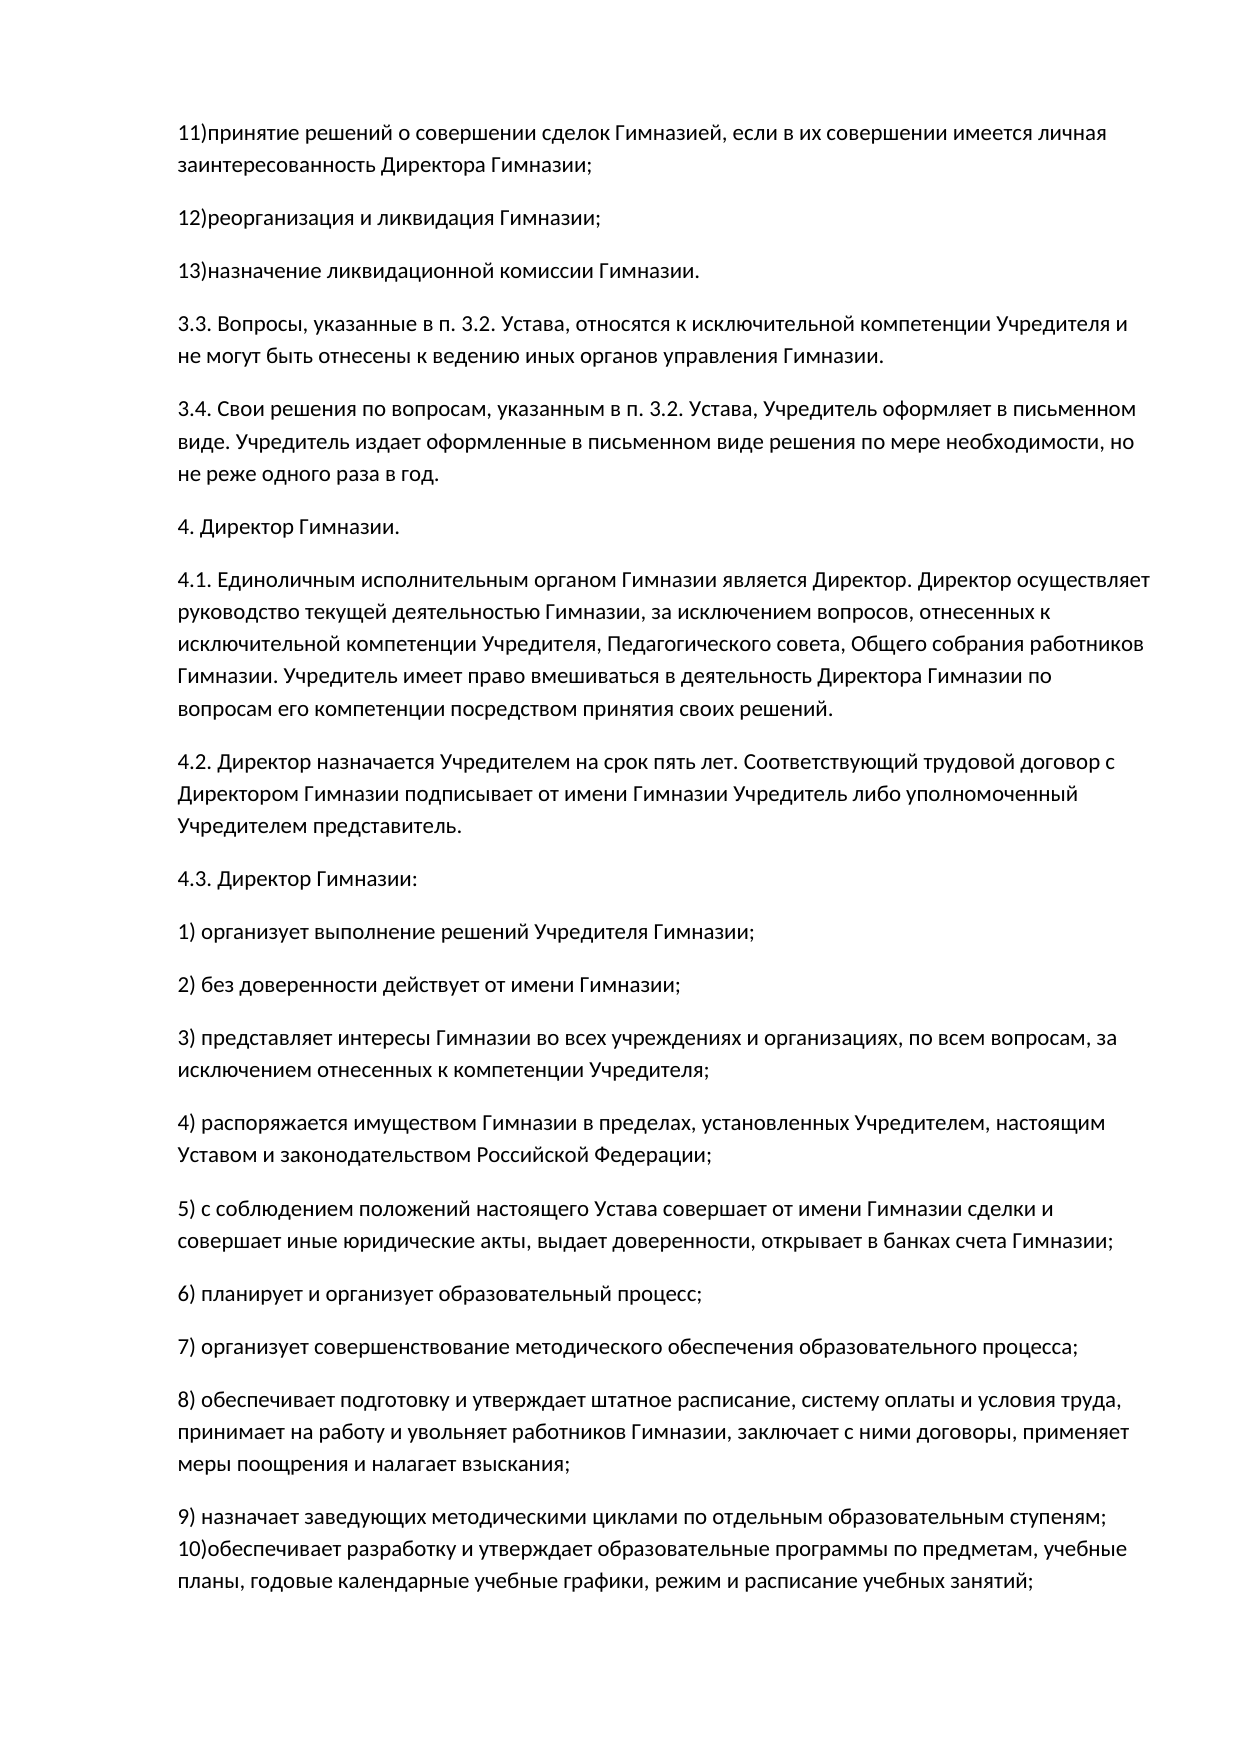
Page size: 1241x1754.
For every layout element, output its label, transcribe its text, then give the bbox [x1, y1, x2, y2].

text 3.3. Вопросы, указанные в п. 3.2. Устава, относятся к исключительной компетенции Учредителя и не могут быть отнесены к ведению иных органов управления Гимназии. [177, 309, 1152, 369]
text 12)реорганизация и ликвидация Гимназии; [177, 203, 1152, 231]
text 3.4. Свои решения по вопросам, указанным в п. 3.2. Устава, Учредитель оформляет в письменном виде. Учредитель издает оформленные в письменном виде решения по мере необходимости, но не реже одного раза в год. [177, 394, 1152, 487]
text 6) планирует и организует образовательный процесс; [177, 1279, 1152, 1307]
text 4. Директор Гимназии. [177, 512, 1152, 540]
text 1) организует выполнение решений Учредителя Гимназии; [177, 917, 1152, 945]
text 7) организует совершенствование методического обеспечения образовательного процесса; [177, 1332, 1152, 1360]
text 4.2. Директор назначается Учредителем на срок пять лет. Соответствующий трудовой договор с Директором Гимназии подписывает от имени Гимназии Учредитель либо уполномоченный Учредителем представитель. [177, 747, 1152, 839]
text 11)принятие решений о совершении сделок Гимназией, если в их совершении имеется личная заинтересованность Директора Гимназии; [177, 118, 1152, 178]
text 3) представляет интересы Гимназии во всех учреждениях и организациях, по всем вопросам, за исключением отнесенных к компетенции Учредителя; [177, 1023, 1152, 1083]
text 4) распоряжается имуществом Гимназии в пределах, установленных Учредителем, настоящим Уставом и законодательством Российской Федерации; [177, 1108, 1152, 1169]
text 4.1. Единоличным исполнительным органом Гимназии является Директор. Директор осуществляет руководство текущей деятельностью Гимназии, за исключением вопросов, отнесенных к исключительной компетенции Учредителя, Педагогического совета, Общего собрания работников Гимназии. Учредитель имеет право вмешиваться в деятельность Директора Гимназии по вопросам его компетенции посредством принятия своих решений. [177, 565, 1152, 722]
text 4.3. Директор Гимназии: [177, 864, 1152, 892]
text 8) обеспечивает подготовку и утверждает штатное расписание, систему оплаты и условия труда, принимает на работу и увольняет работников Гимназии, заключает с ними договоры, применяет меры поощрения и налагает взыскания; [177, 1385, 1152, 1477]
text 13)назначение ликвидационной комиссии Гимназии. [177, 256, 1152, 284]
text 2) без доверенности действует от имени Гимназии; [177, 970, 1152, 998]
text 5) с соблюдением положений настоящего Устава совершает от имени Гимназии сделки и совершает иные юридические акты, выдает доверенности, открывает в банках счета Гимназии; [177, 1194, 1152, 1254]
text 9) назначает заведующих методическими циклами по отдельным образовательным ступеням; 10)обеспечивает разработку и утверждает образовательные программы по предметам, учебные планы, годовые календарные учебные графики, режим и расписание учебных занятий; [177, 1502, 1152, 1595]
